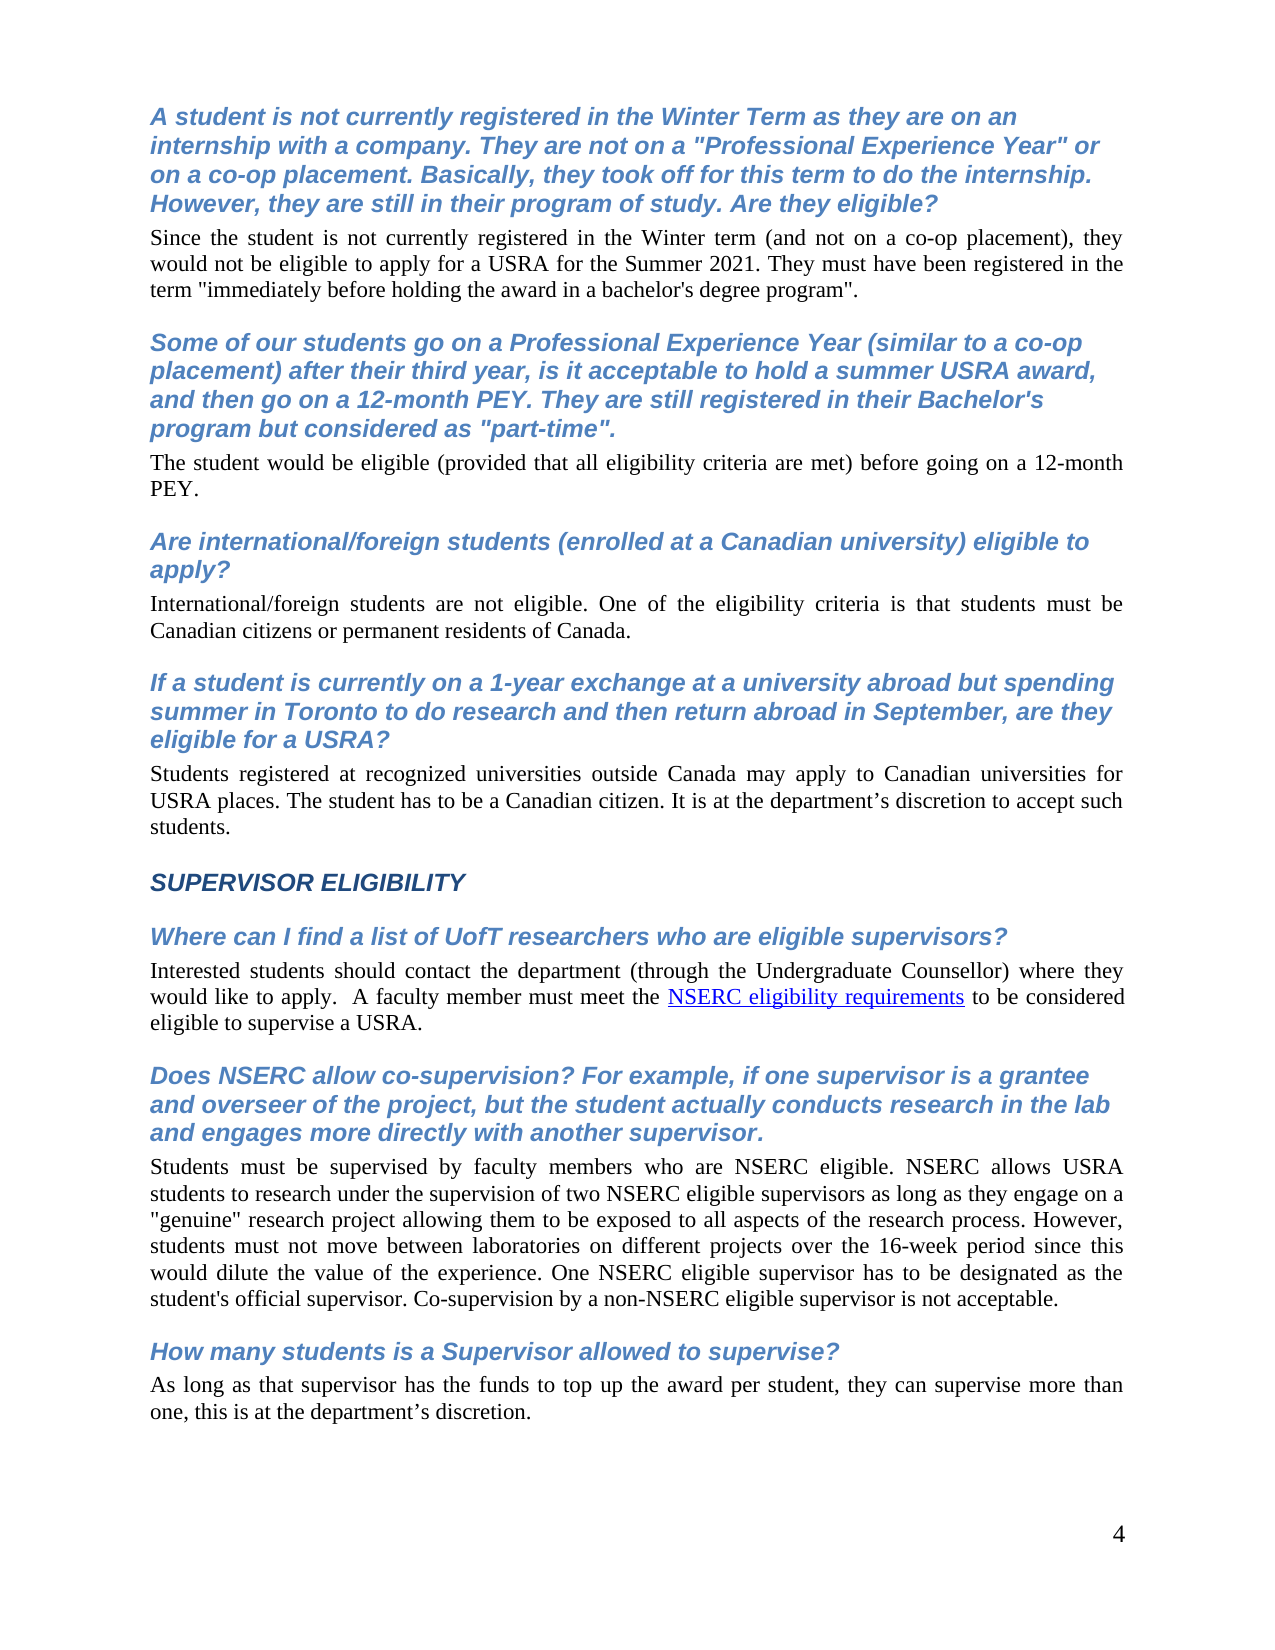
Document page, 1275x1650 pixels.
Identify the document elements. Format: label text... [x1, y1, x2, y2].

text The student would be eligible (provided that all eligibility criteria are met) before going on a 12-month PEY. [150, 449, 1125, 502]
subtitle How many students is a Supervisor allowed to supervise? [150, 1336, 1125, 1365]
subtitle Where can I find a list of UofT researchers who are eligible supervisors? [150, 922, 1125, 951]
subtitle Are international/foreign students (enrolled at a Canadian university) eligible to apply? [150, 527, 1125, 584]
subtitle Does NSERC allow co-supervision? For example, if one supervisor is a grantee and overseer of the project, but the student actually conducts research in the lab and engages more directly with another supervisor. [150, 1061, 1125, 1147]
text Since the student is not currently registered in the Winter term (and not on a co-op placement), they would not be eligible to apply for a USRA for the Summer 2021. They must have been registered in the term "immediately before holding the award in a bachelor's degree program". [150, 223, 1125, 303]
subtitle Some of our students go on a Professional Experience Year (similar to a co-op placement) after their third year, is it acceptable to hold a summer USRA award, and then go on a 12-month PEY. They are still registered in their Bachelor's program but considered as "part-time". [150, 328, 1125, 443]
subtitle SUPERVISOR ELIGIBILITY [150, 868, 1125, 897]
text International/foreign students are not eligible. One of the eligibility criteria is that students must be Canadian citizens or permanent residents of Canada. [150, 590, 1125, 643]
subtitle A student is not currently registered in the Winter Term as they are on an internship with a company. They are not on a "Professional Experience Year" or on a co-op placement. Basically, they took off for this term to do the internship. However, they are still in their program of study. Are they eligible? [150, 102, 1125, 217]
text Students must be supervised by faculty members who are NSERC eligible. NSERC allows USRA students to research under the supervision of two NSERC eligible supervisors as long as they engage on a "genuine" research project allowing them to be exposed to all aspects of the research process. However, students must not move between laboratories on different projects over the 16-week period since this would dilute the value of the experience. One NSERC eligible supervisor has to be designated as the student's official supervisor. Co-supervision by a non-NSERC eligible supervisor is not acceptable. [150, 1153, 1125, 1311]
text Students registered at recognized universities outside Canada may apply to Canadian universities for USRA places. The student has to be a Canadian citizen. It is at the department’s discretion to accept such students. [150, 761, 1125, 839]
text Interested students should contact the department (through the Undergraduate Counsellor) where they would like to apply. A faculty member must meet the NSERC eligibility requirements to be considered eligible to supervise a USRA. [150, 957, 1125, 1036]
subtitle If a student is currently on a 1-year exchange at a university abroad but spending summer in Toronto to do research and then return abroad in September, are they eligible for a USRA? [150, 668, 1125, 754]
text As long as that supervisor has the funds to top up the award per student, they can supervise more than one, this is at the department’s discretion. [150, 1371, 1125, 1424]
